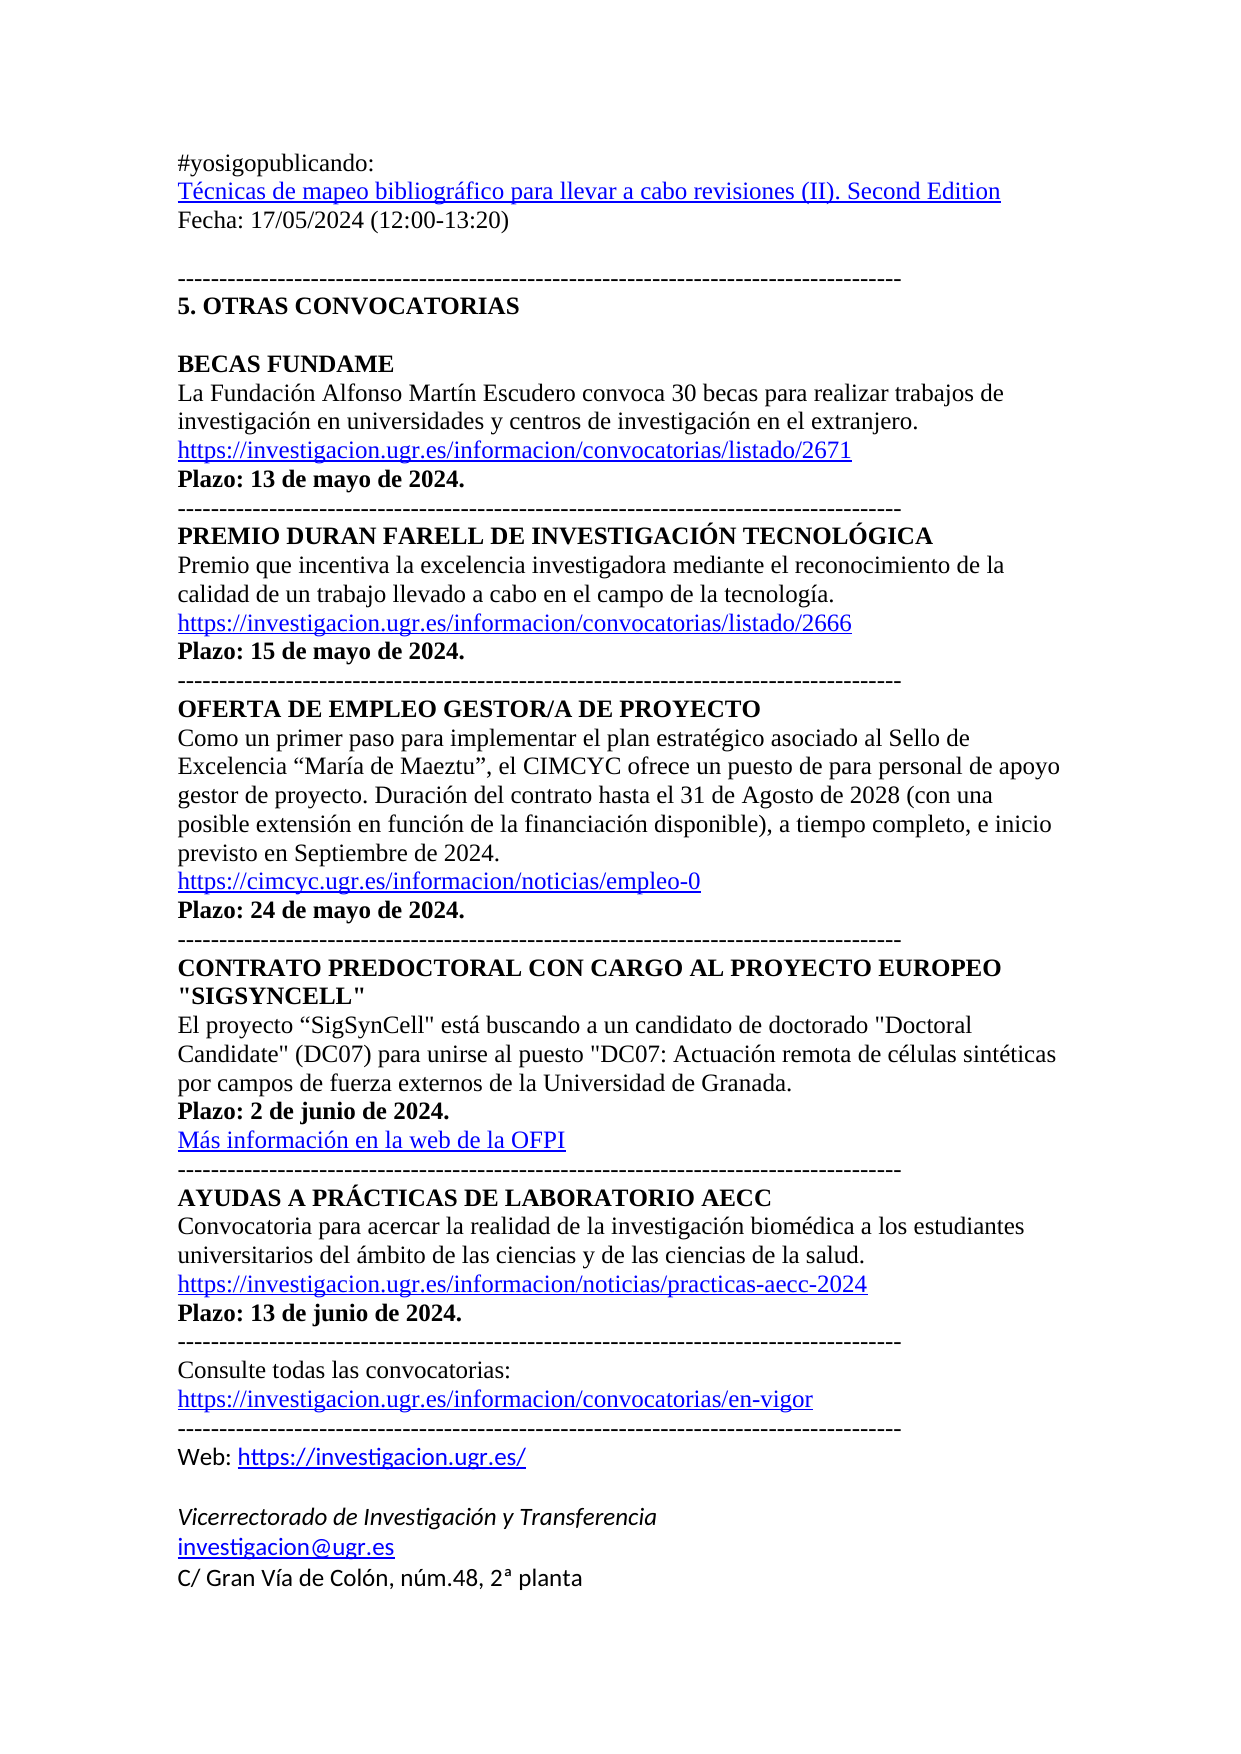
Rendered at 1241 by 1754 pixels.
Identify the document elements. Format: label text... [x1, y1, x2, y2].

text --------------------------------------------------------------------------------------- [177, 1413, 1063, 1441]
text La Fundación Alfonso Martín Escudero convoca 30 becas para realizar trabajos de investigación en universidades y centros de investigación en el extranjero. [177, 378, 1063, 435]
text Plazo: 24 de mayo de 2024. [177, 895, 1063, 924]
text Plazo: 15 de mayo de 2024. [177, 636, 1063, 665]
text https://investigacion.ugr.es/informacion/noticias/practicas-aecc-2024 [177, 1269, 1063, 1298]
text investigacion@ugr.es [177, 1531, 1063, 1562]
text #yosigopublicando: [177, 148, 1063, 176]
text El proyecto “SigSynCell" está buscando a un candidato de doctorado "Doctoral Candidate" (DC07) para unirse al puesto "DC07: Actuación remota de células sintéticas por campos de fuerza externos de la Universidad de Granada. [177, 1010, 1063, 1096]
text Plazo: 2 de junio de 2024. [177, 1096, 1063, 1125]
text Plazo: 13 de junio de 2024. [177, 1298, 1063, 1326]
text Como un primer paso para implementar el plan estratégico asociado al Sello de Excelencia “María de Maeztu”, el CIMCYC ofrece un puesto de para personal de apoyo gestor de proyecto. Duración del contrato hasta el 31 de Agosto de 2028 (con una posible extensión en función de la financiación disponible), a tiempo completo, e inicio previsto en Septiembre de 2024. [177, 723, 1063, 866]
text Web: https://investigacion.ugr.es/ [177, 1441, 1063, 1472]
text --------------------------------------------------------------------------------------- [177, 1154, 1063, 1183]
text Consulte todas las convocatorias: https://investigacion.ugr.es/informacion/convocatorias/en-vigor [177, 1355, 1063, 1413]
text CONTRATO PREDOCTORAL CON CARGO AL PROYECTO EUROPEO "SIGSYNCELL" [177, 953, 1063, 1010]
text --------------------------------------------------------------------------------------- [177, 924, 1063, 953]
text https://investigacion.ugr.es/informacion/convocatorias/listado/2666 [177, 608, 1063, 636]
text C/ Gran Vía de Colón, núm.48, 2ª planta [177, 1562, 1063, 1592]
text https://investigacion.ugr.es/informacion/convocatorias/listado/2671 [177, 435, 1063, 464]
text AYUDAS A PRÁCTICAS DE LABORATORIO AECC [177, 1183, 1063, 1211]
text --------------------------------------------------------------------------------------- [177, 493, 1063, 521]
text Técnicas de mapeo bibliográfico para llevar a cabo revisiones (II). Second Edition [177, 176, 1063, 205]
text --------------------------------------------------------------------------------------- [177, 1326, 1063, 1355]
text https://cimcyc.ugr.es/informacion/noticias/empleo-0 [177, 866, 1063, 895]
text Plazo: 13 de mayo de 2024. [177, 464, 1063, 493]
text Premio que incentiva la excelencia investigadora mediante el reconocimiento de la calidad de un trabajo llevado a cabo en el campo de la tecnología. [177, 550, 1063, 608]
text Convocatoria para acercar la realidad de la investigación biomédica a los estudiantes universitarios del ámbito de las ciencias y de las ciencias de la salud. [177, 1211, 1063, 1269]
text 5. OTRAS CONVOCATORIAS [177, 291, 1063, 320]
text Fecha: 17/05/2024 (12:00-13:20) [177, 205, 1063, 234]
text Más información en la web de la OFPI [177, 1125, 1063, 1154]
text OFERTA DE EMPLEO GESTOR/A DE PROYECTO [177, 694, 1063, 723]
text --------------------------------------------------------------------------------------- [177, 263, 1063, 291]
text BECAS FUNDAME [177, 349, 1063, 378]
text Vicerrectorado de Investigación y Transferencia [177, 1501, 1063, 1531]
text --------------------------------------------------------------------------------------- [177, 665, 1063, 694]
text PREMIO DURAN FARELL DE INVESTIGACIÓN TECNOLÓGICA [177, 521, 1063, 550]
